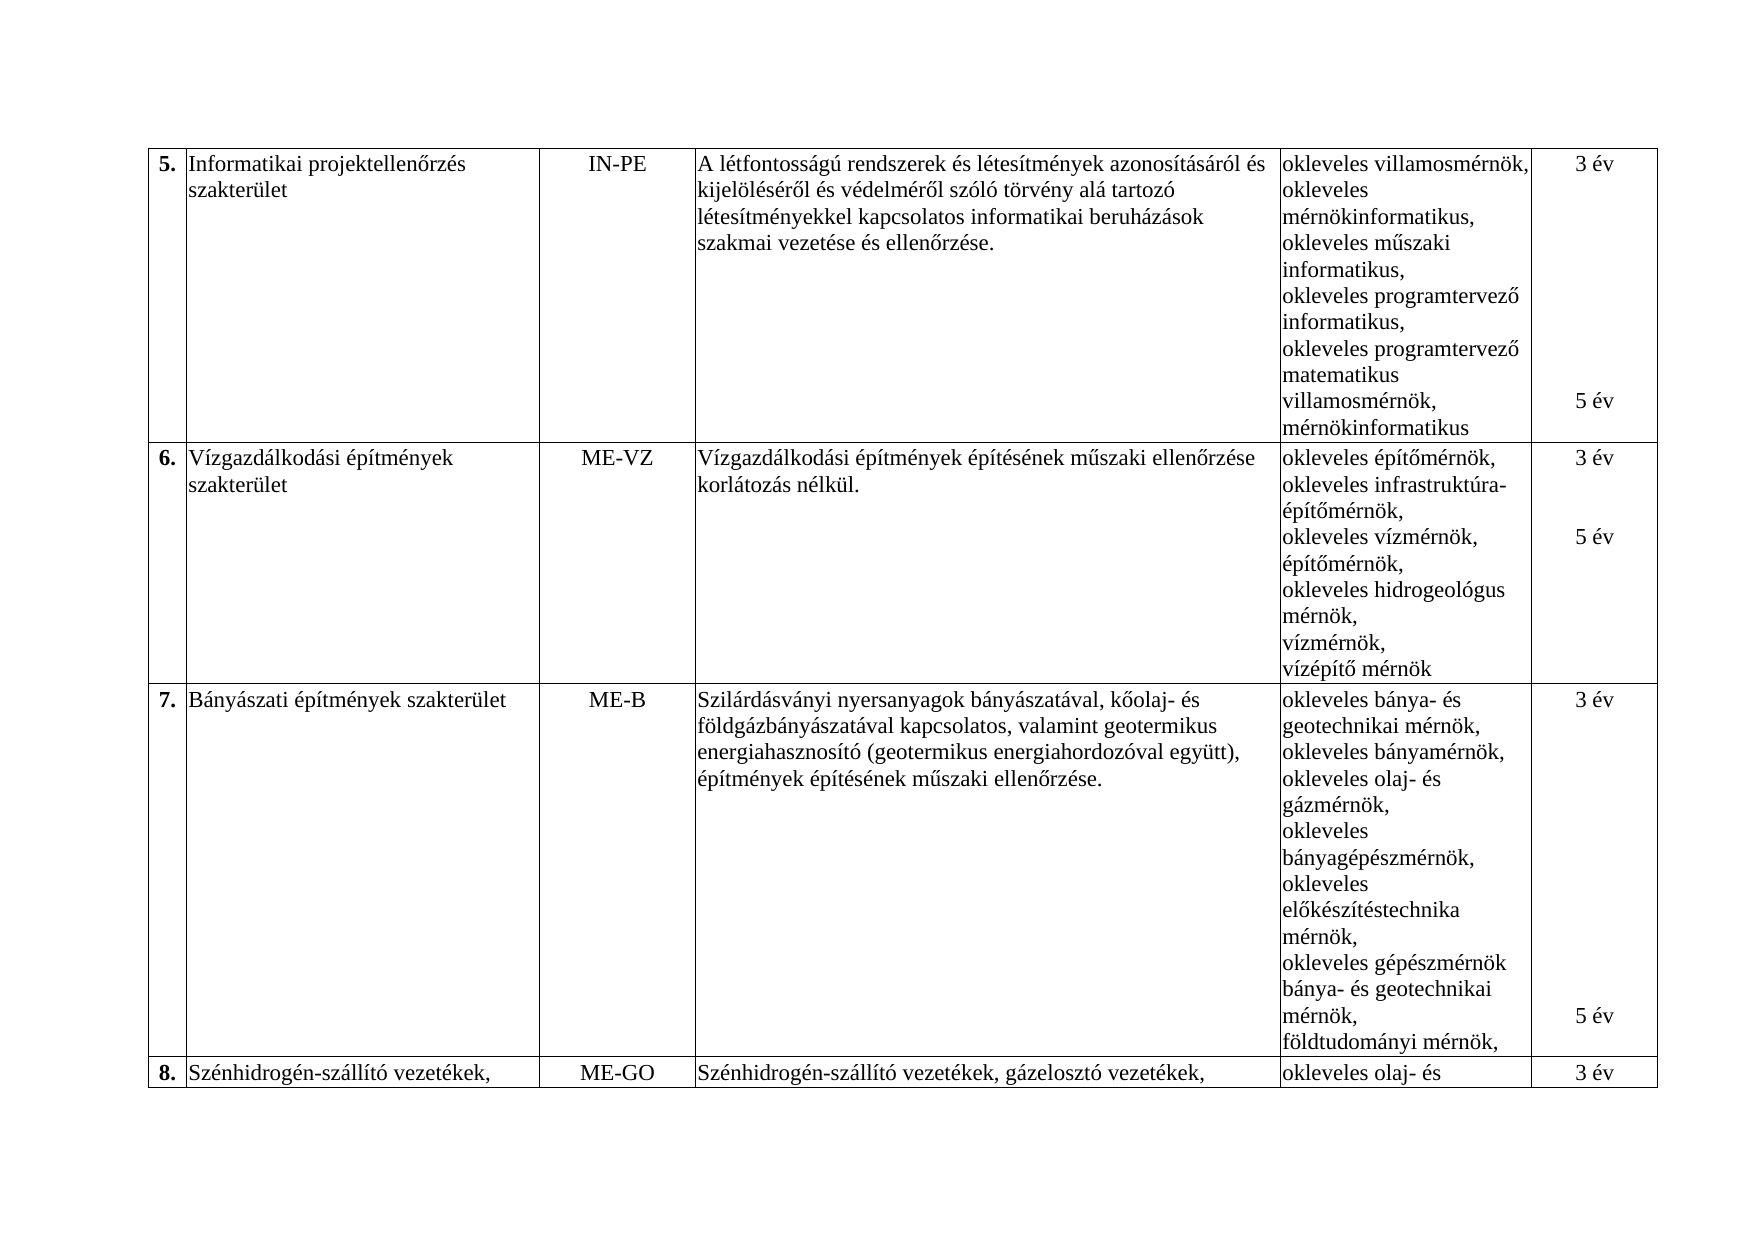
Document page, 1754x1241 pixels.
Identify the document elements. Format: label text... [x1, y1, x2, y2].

table_cell 3 év 5 év [1532, 1057, 1657, 1087]
table_cell 6. [149, 443, 186, 683]
table_cell Szilárdásványi nyersanyagok bányászatával, kőolaj- és földgázbányászatával kapcsolatos, valamint geotermikus energiahasznosító (geotermikus energiahordozóval együtt), építmények építésének műszaki ellenőrzése. [696, 684, 1280, 1056]
table_cell Vízgazdálkodási építmények építésének műszaki ellenőrzése korlátozás nélkül. [696, 443, 1280, 683]
table_cell 3 év 5 év [1532, 149, 1657, 442]
table_cell IN-PE [540, 149, 695, 442]
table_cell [1281, 1057, 1531, 1087]
table_cell Bányászati építmények szakterület [187, 684, 539, 1056]
table_cell ME-VZ [540, 443, 695, 683]
table_cell 3 év 5 év [1532, 684, 1657, 1056]
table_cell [696, 1057, 1280, 1087]
table_cell okleveles bánya- és geotechnikai mérnök, okleveles bányamérnök, okleveles olaj- és gázmérnök, okleveles bányagépészmérnök, okleveles előkészítéstechnika mérnök, okleveles gépészmérnök bánya- és geotechnikai mérnök, földtudományi mérnök, [1281, 684, 1531, 1056]
table_cell 8. [149, 1057, 186, 1087]
table_cell okleveles építőmérnök, okleveles infrastruktúra- építőmérnök, okleveles vízmérnök, építőmérnök, okleveles hidrogeológus mérnök, vízmérnök, vízépítő mérnök [1281, 443, 1531, 683]
table_cell ME-GO [540, 1057, 695, 1087]
table_cell ME-B [540, 684, 695, 1056]
table_cell okleveles villamosmérnök, okleveles mérnökinformatikus, okleveles műszaki informatikus, okleveles programtervező informatikus, okleveles programtervező matematikus villamosmérnök, mérnökinformatikus [1281, 149, 1531, 442]
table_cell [187, 1057, 539, 1087]
table_cell 5. [149, 149, 186, 442]
table_cell 7. [149, 684, 186, 1056]
table_cell A létfontosságú rendszerek és létesítmények azonosításáról és kijelöléséről és védelméről szóló törvény alá tartozó létesítményekkel kapcsolatos informatikai beruházások szakmai vezetése és ellenőrzése. [696, 149, 1280, 442]
table_cell Vízgazdálkodási építmények szakterület [187, 443, 539, 683]
table_cell 3 év 5 év [1532, 443, 1657, 683]
table_cell Informatikai projektellenőrzés szakterület [187, 149, 539, 442]
